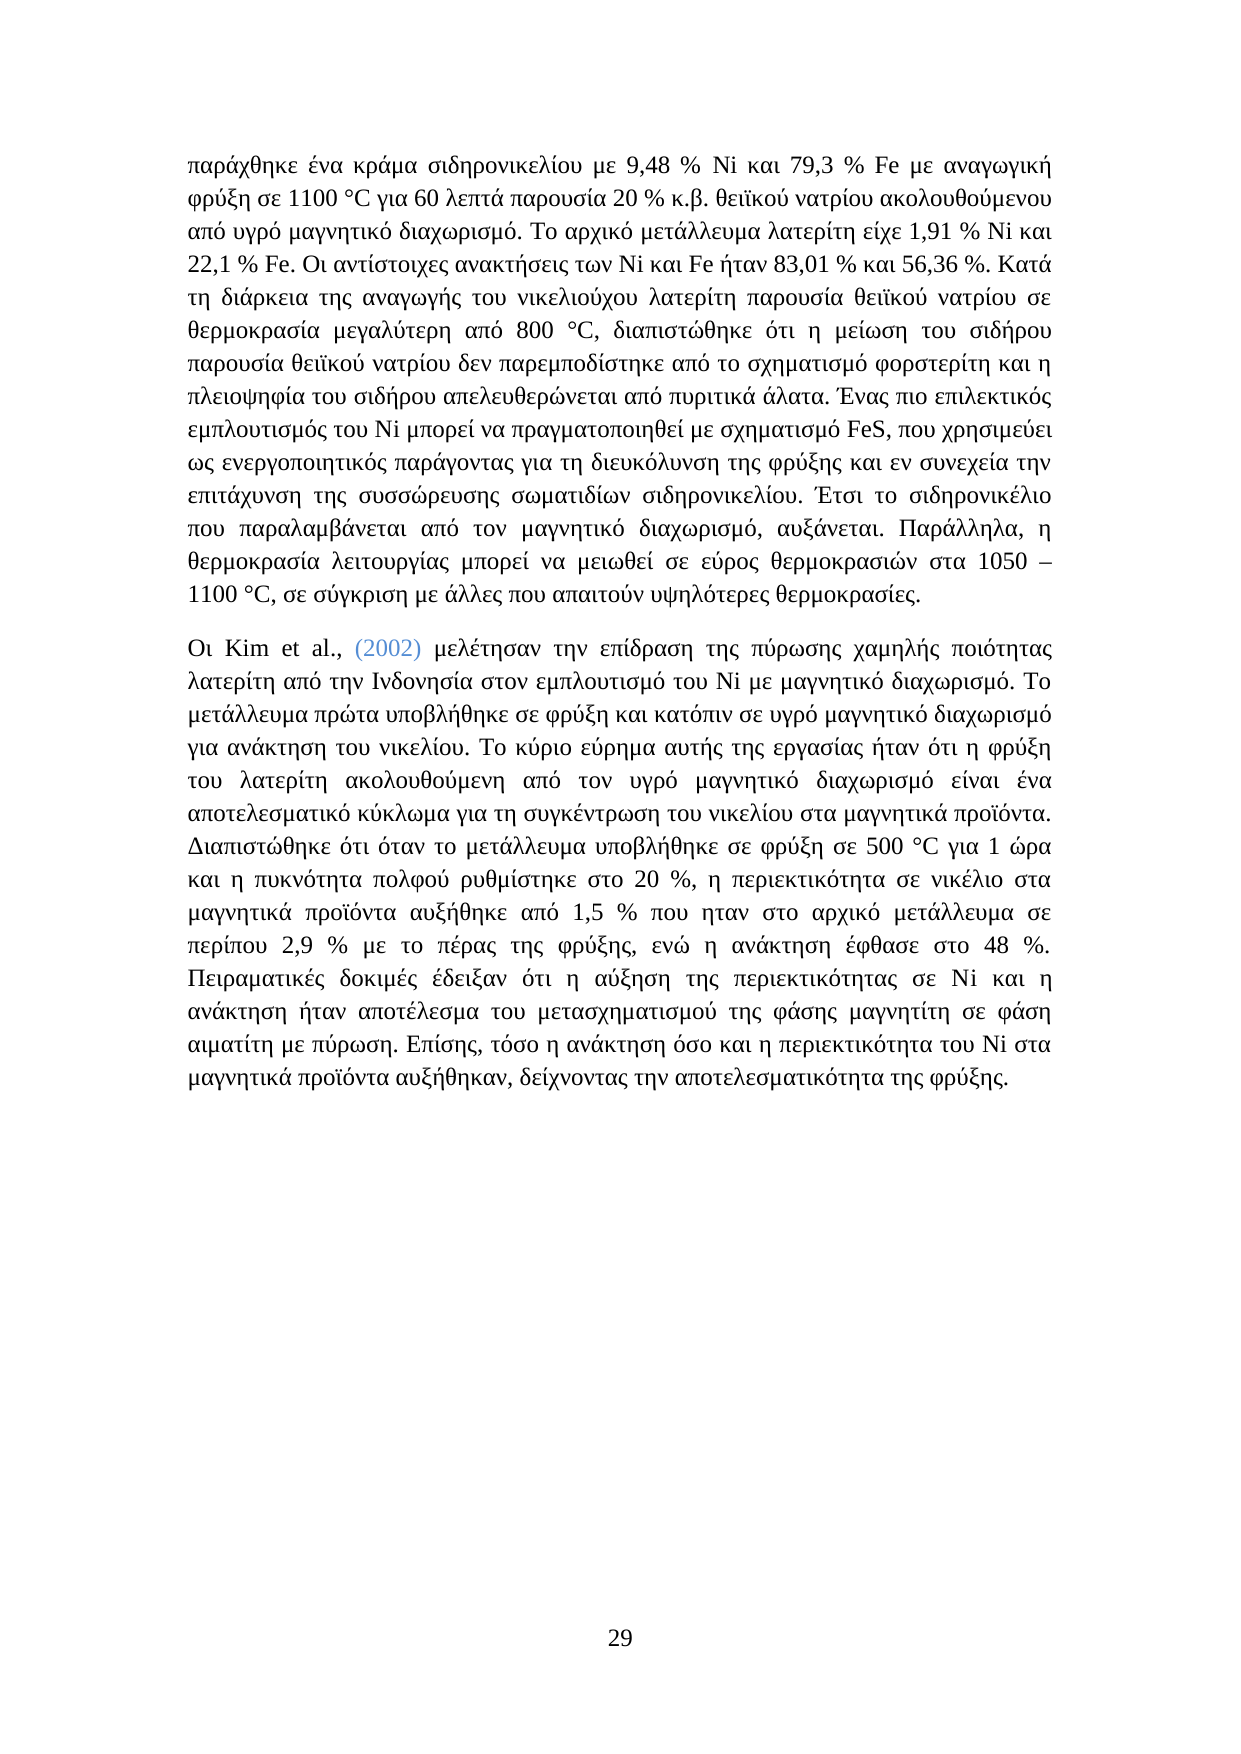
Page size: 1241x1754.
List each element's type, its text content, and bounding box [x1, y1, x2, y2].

text Οι Kim et al., (2002) μελέτησαν την επίδραση της πύρωσης χαμηλής ποιότητας λατερίτη από την Ινδονησία στον εμπλουτισμό του Ni με μαγνητικό διαχωρισμό. Το μετάλλευμα πρώτα υποβλήθηκε σε φρύξη και κατόπιν σε υγρό μαγνητικό διαχωρισμό για ανάκτηση του νικελίου. Το κύριο εύρημα αυτής της εργασίας ήταν ότι η φρύξη του λατερίτη ακολουθούμενη από τον υγρό μαγνητικό διαχωρισμό είναι ένα αποτελεσματικό κύκλωμα για τη συγκέντρωση του νικελίου στα μαγνητικά προϊόντα. Διαπιστώθηκε ότι όταν το μετάλλευμα υποβλήθηκε σε φρύξη σε 500 °C για 1 ώρα και η πυκνότητα πολφού ρυθμίστηκε στο 20 %, η περιεκτικότητα σε νικέλιο στα μαγνητικά προϊόντα αυξήθηκε από 1,5 % που ηταν στο αρχικό μετάλλευμα σε περίπου 2,9 % με το πέρας της φρύξης, ενώ η ανάκτηση έφθασε στο 48 %. Πειραματικές δοκιμές έδειξαν ότι η αύξηση της περιεκτικότητας σε Νi και η ανάκτηση ήταν αποτέλεσμα του μετασχηματισμού της φάσης μαγνητίτη σε φάση αιματίτη με πύρωση. Επίσης, τόσο η ανάκτηση όσο και η περιεκτικότητα του Ni στα μαγνητικά προϊόντα αυξήθηκαν, δείχνοντας την αποτελεσματικότητα της φρύξης. [187, 633, 1053, 1091]
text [187, 150, 1053, 608]
